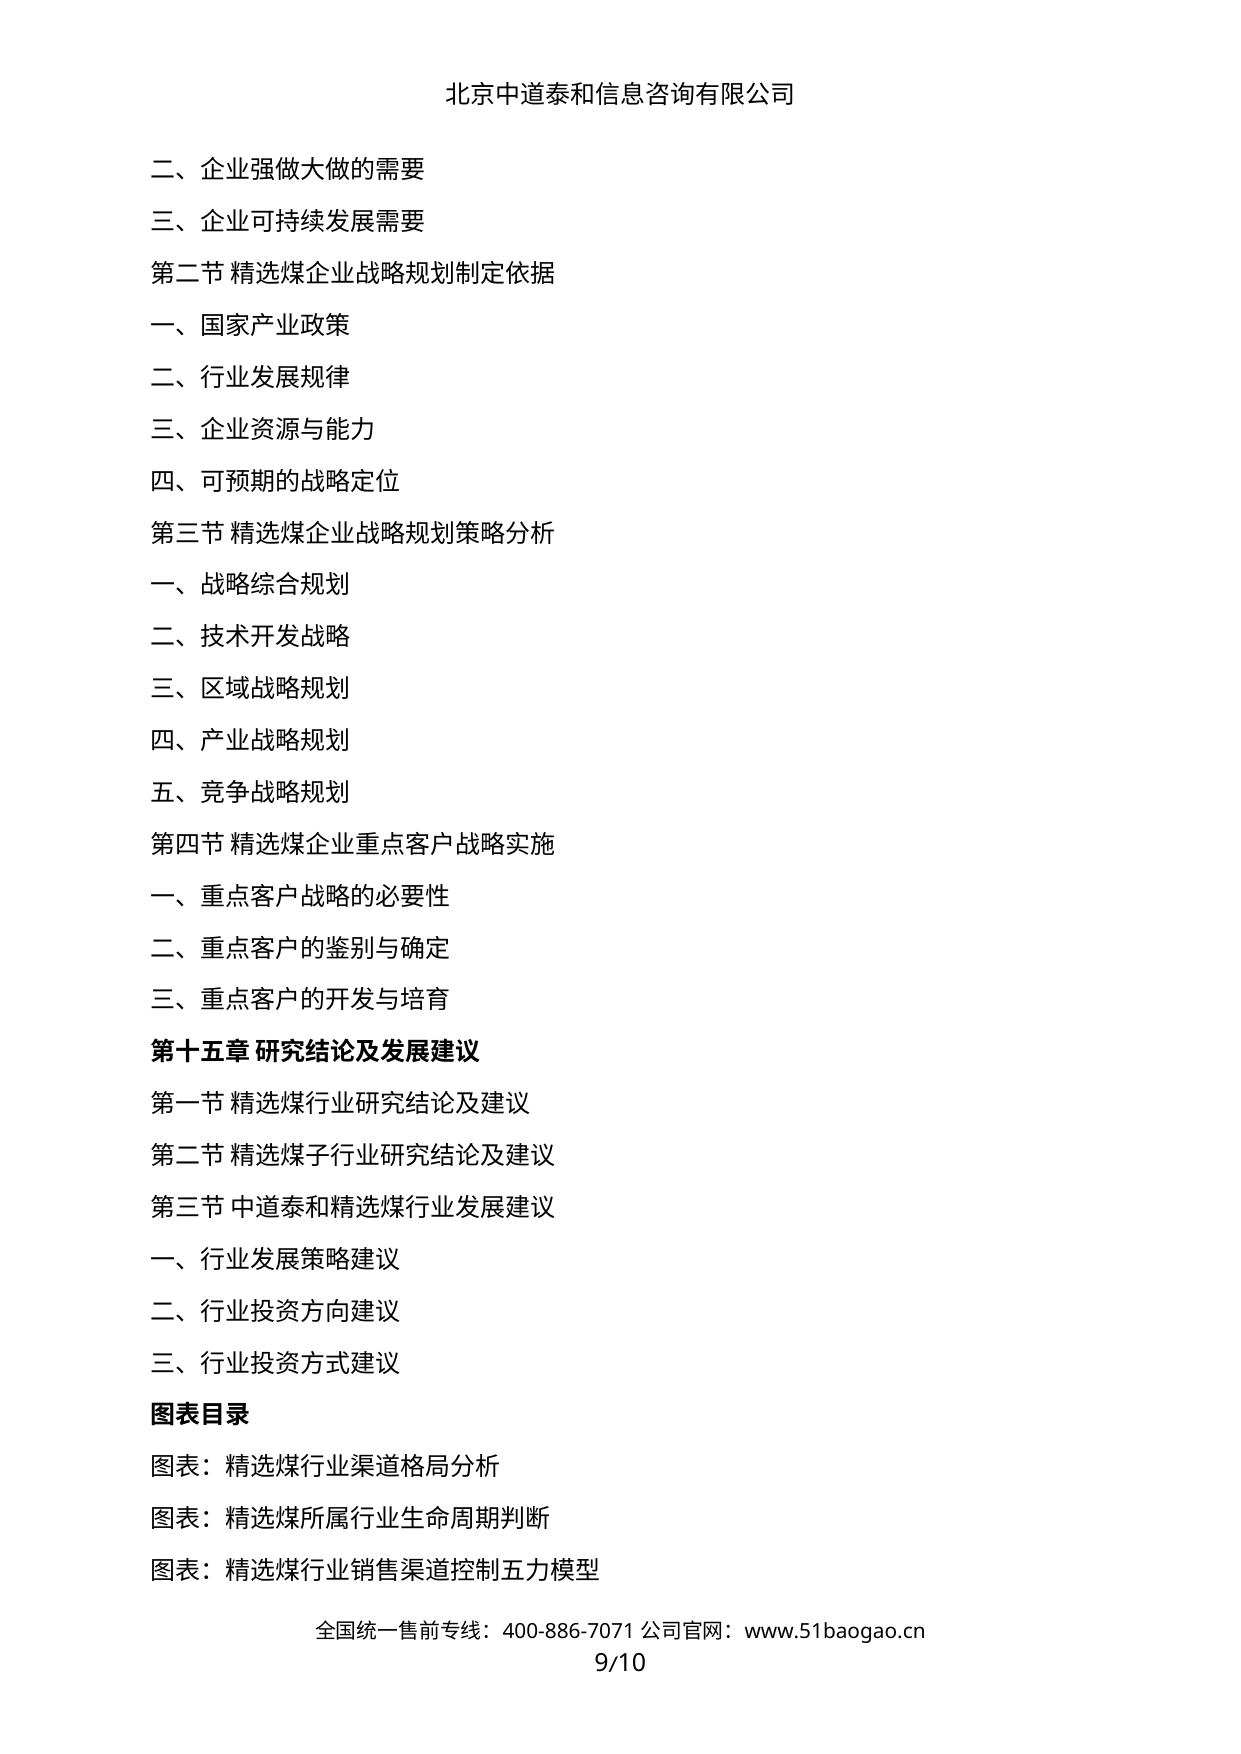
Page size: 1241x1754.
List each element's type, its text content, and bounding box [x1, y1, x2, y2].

text 第三节 精选煤企业战略规划策略分析 [150, 513, 1090, 549]
text 二、技术开发战略 [150, 617, 1090, 653]
text 五、竞争战略规划 [150, 772, 1090, 809]
text 三、企业可持续发展需要 [150, 202, 1090, 238]
text 图表目录 [150, 1395, 1090, 1431]
text 二、行业投资方向建议 [150, 1291, 1090, 1327]
text 第二节 精选煤企业战略规划制定依据 [150, 254, 1090, 290]
text 第四节 精选煤企业重点客户战略实施 [150, 824, 1090, 861]
text 三、重点客户的开发与培育 [150, 980, 1090, 1016]
text 图表：精选煤行业渠道格局分析 [150, 1447, 1090, 1483]
text 二、行业发展规律 [150, 357, 1090, 394]
text 三、区域战略规划 [150, 669, 1090, 705]
text 二、企业强做大做的需要 [150, 150, 1090, 186]
text 第一节 精选煤行业研究结论及建议 [150, 1084, 1090, 1120]
text 三、企业资源与能力 [150, 409, 1090, 446]
text 第二节 精选煤子行业研究结论及建议 [150, 1136, 1090, 1172]
text 图表：精选煤所属行业生命周期判断 [150, 1499, 1090, 1535]
text 第十五章 研究结论及发展建议 [150, 1032, 1090, 1068]
text 图表：精选煤行业销售渠道控制五力模型 [150, 1551, 1090, 1587]
text 一、国家产业政策 [150, 306, 1090, 342]
text 一、重点客户战略的必要性 [150, 876, 1090, 912]
text 一、战略综合规划 [150, 565, 1090, 601]
text 一、行业发展策略建议 [150, 1239, 1090, 1276]
text 第三节 中道泰和精选煤行业发展建议 [150, 1187, 1090, 1224]
text 三、行业投资方式建议 [150, 1343, 1090, 1379]
text 二、重点客户的鉴别与确定 [150, 928, 1090, 964]
text 四、可预期的战略定位 [150, 461, 1090, 497]
text 四、产业战略规划 [150, 721, 1090, 757]
